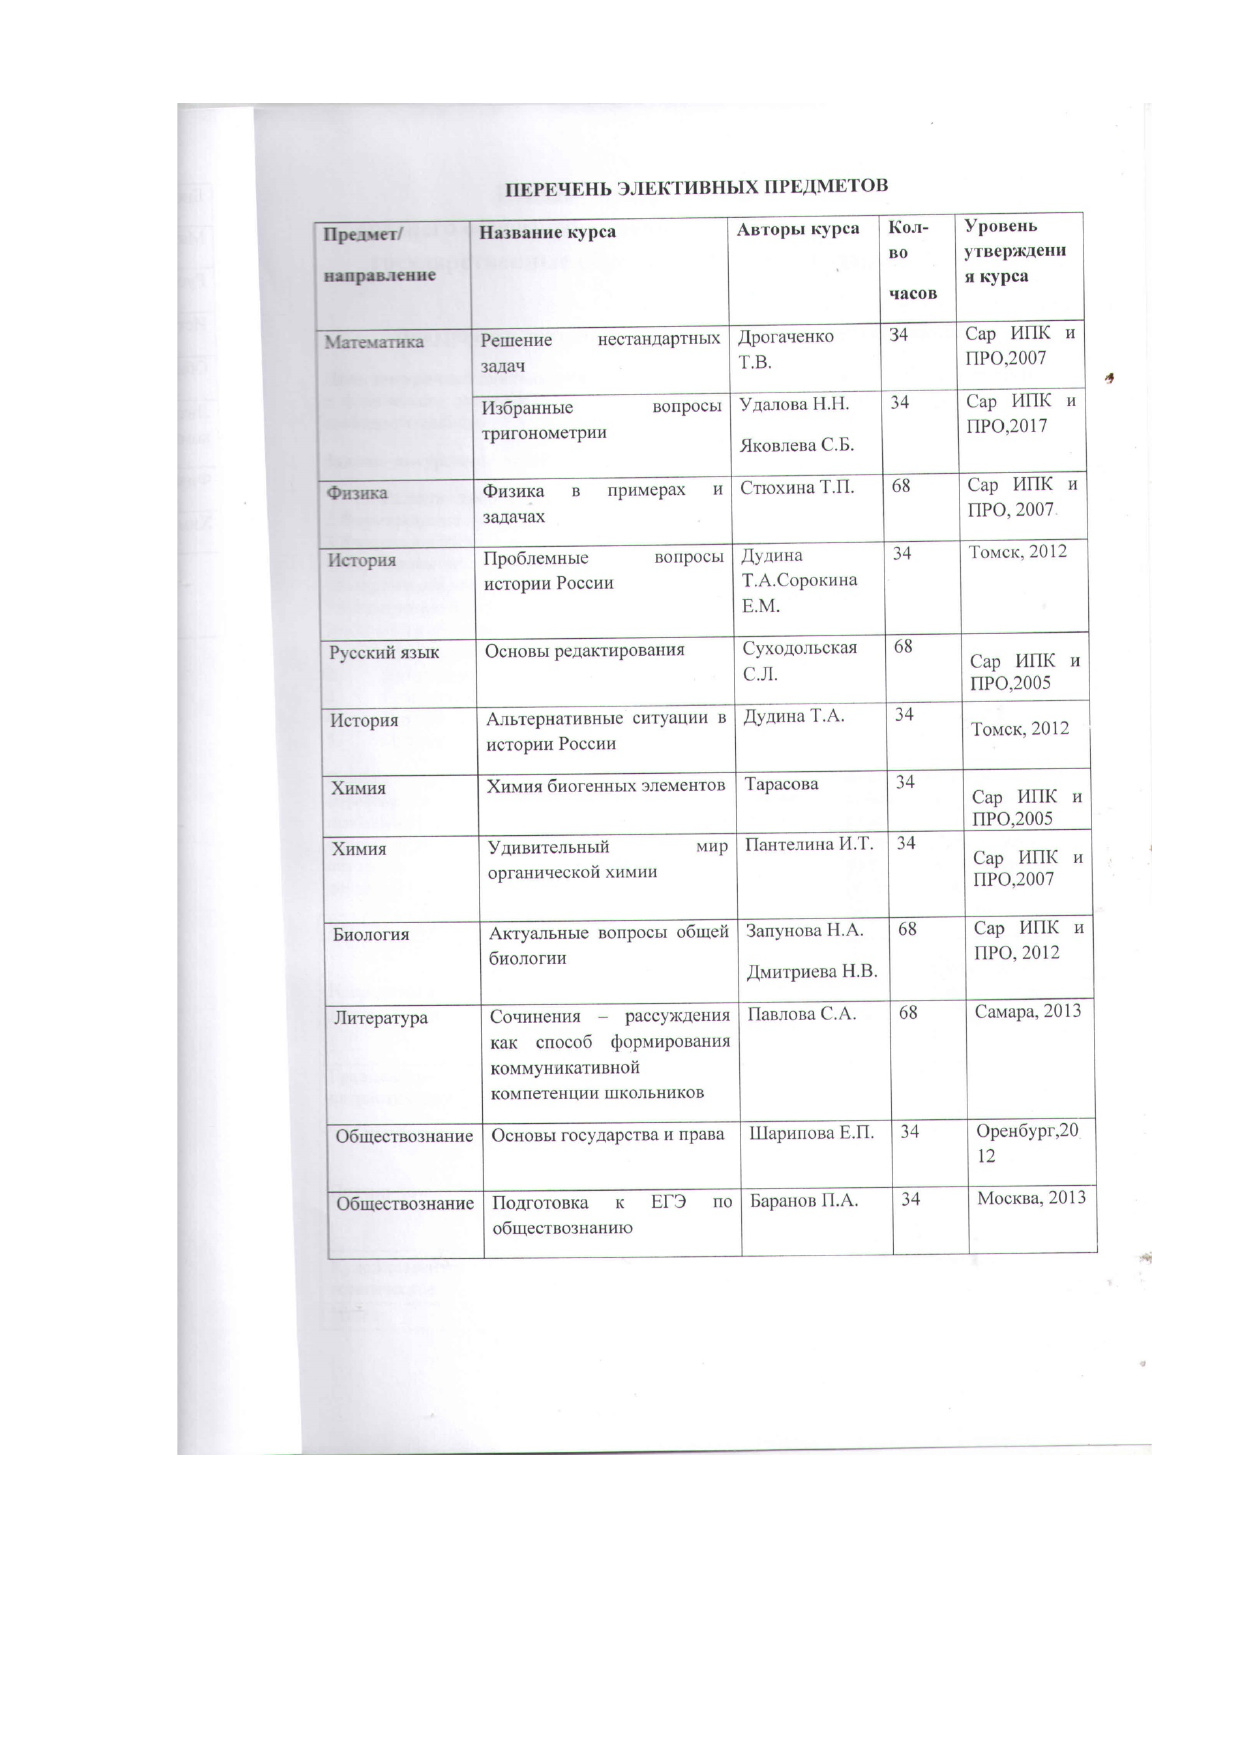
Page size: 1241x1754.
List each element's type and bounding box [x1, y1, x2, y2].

picture [177, 103, 1152, 1455]
